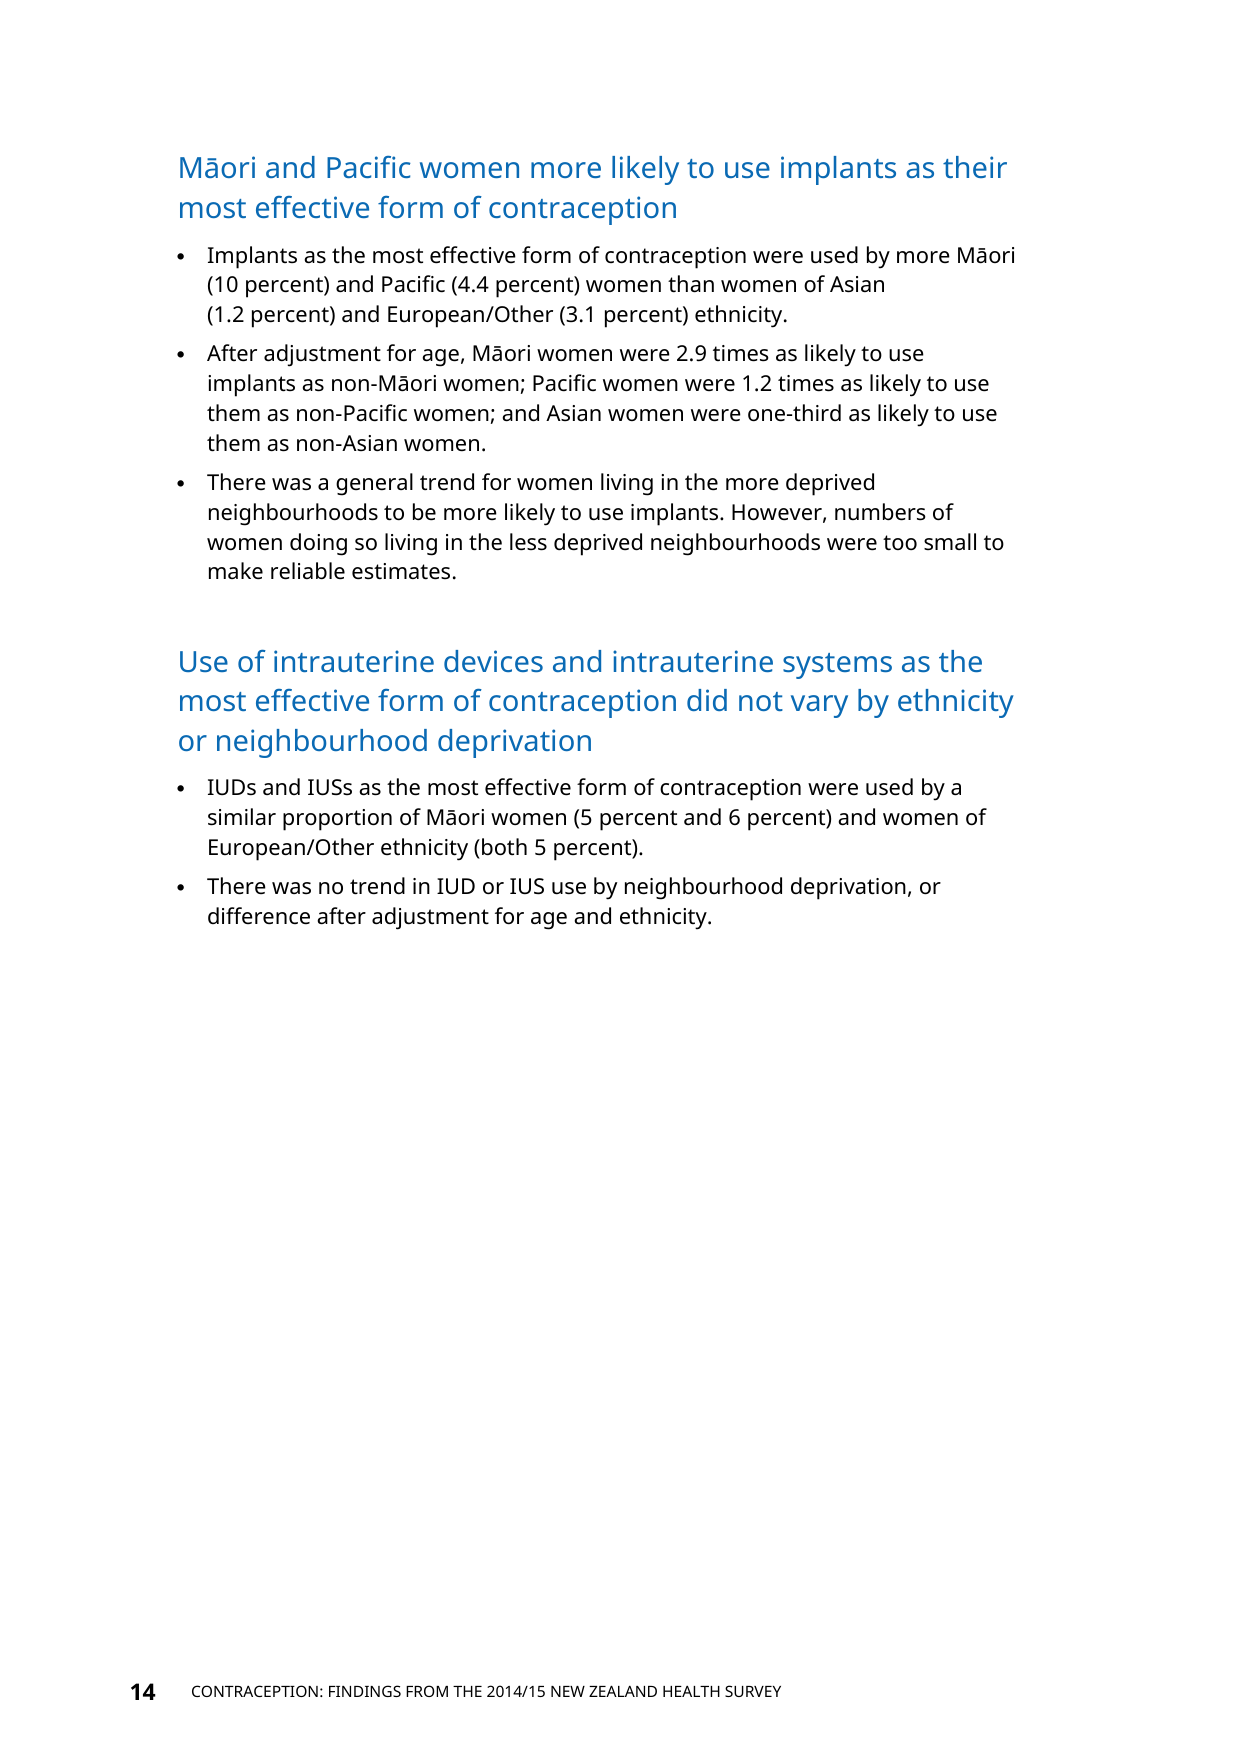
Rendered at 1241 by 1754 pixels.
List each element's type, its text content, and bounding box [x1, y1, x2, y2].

text There was a general trend for women living in the more deprived neighbourhoods to be more likely to use implants. However, numbers of women doing so living in the less deprived neighbourhoods were too small to make reliable estimates. [177, 467, 1019, 586]
text After adjustment for age, Māori women were 2.9 times as likely to use implants as non-Māori women; Pacific women were 1.2 times as likely to use them as non-Pacific women; and Asian women were one-third as likely to use them as non-Asian women. [177, 338, 1019, 457]
text IUDs and IUSs as the most effective form of contraception were used by a similar proportion of Māori women (5 percent and 6 percent) and women of European/Other ethnicity (both 5 percent). [177, 772, 1019, 862]
subtitle Māori and Pacific women more likely to use implants as their most effective form of contraception [177, 148, 1019, 227]
text There was no trend in IUD or IUS use by neighbourhood deprivation, or difference after adjustment for age and ethnicity. [177, 871, 1019, 931]
text Implants as the most effective form of contraception were used by more Māori (10 percent) and Pacific (4.4 percent) women than women of Asian (1.2 percent) and European/Other (3.1 percent) ethnicity. [177, 239, 1019, 329]
subtitle Use of intrauterine devices and intrauterine systems as the most effective form of contraception did not vary by ethnicity or neighbourhood deprivation [177, 641, 1019, 760]
